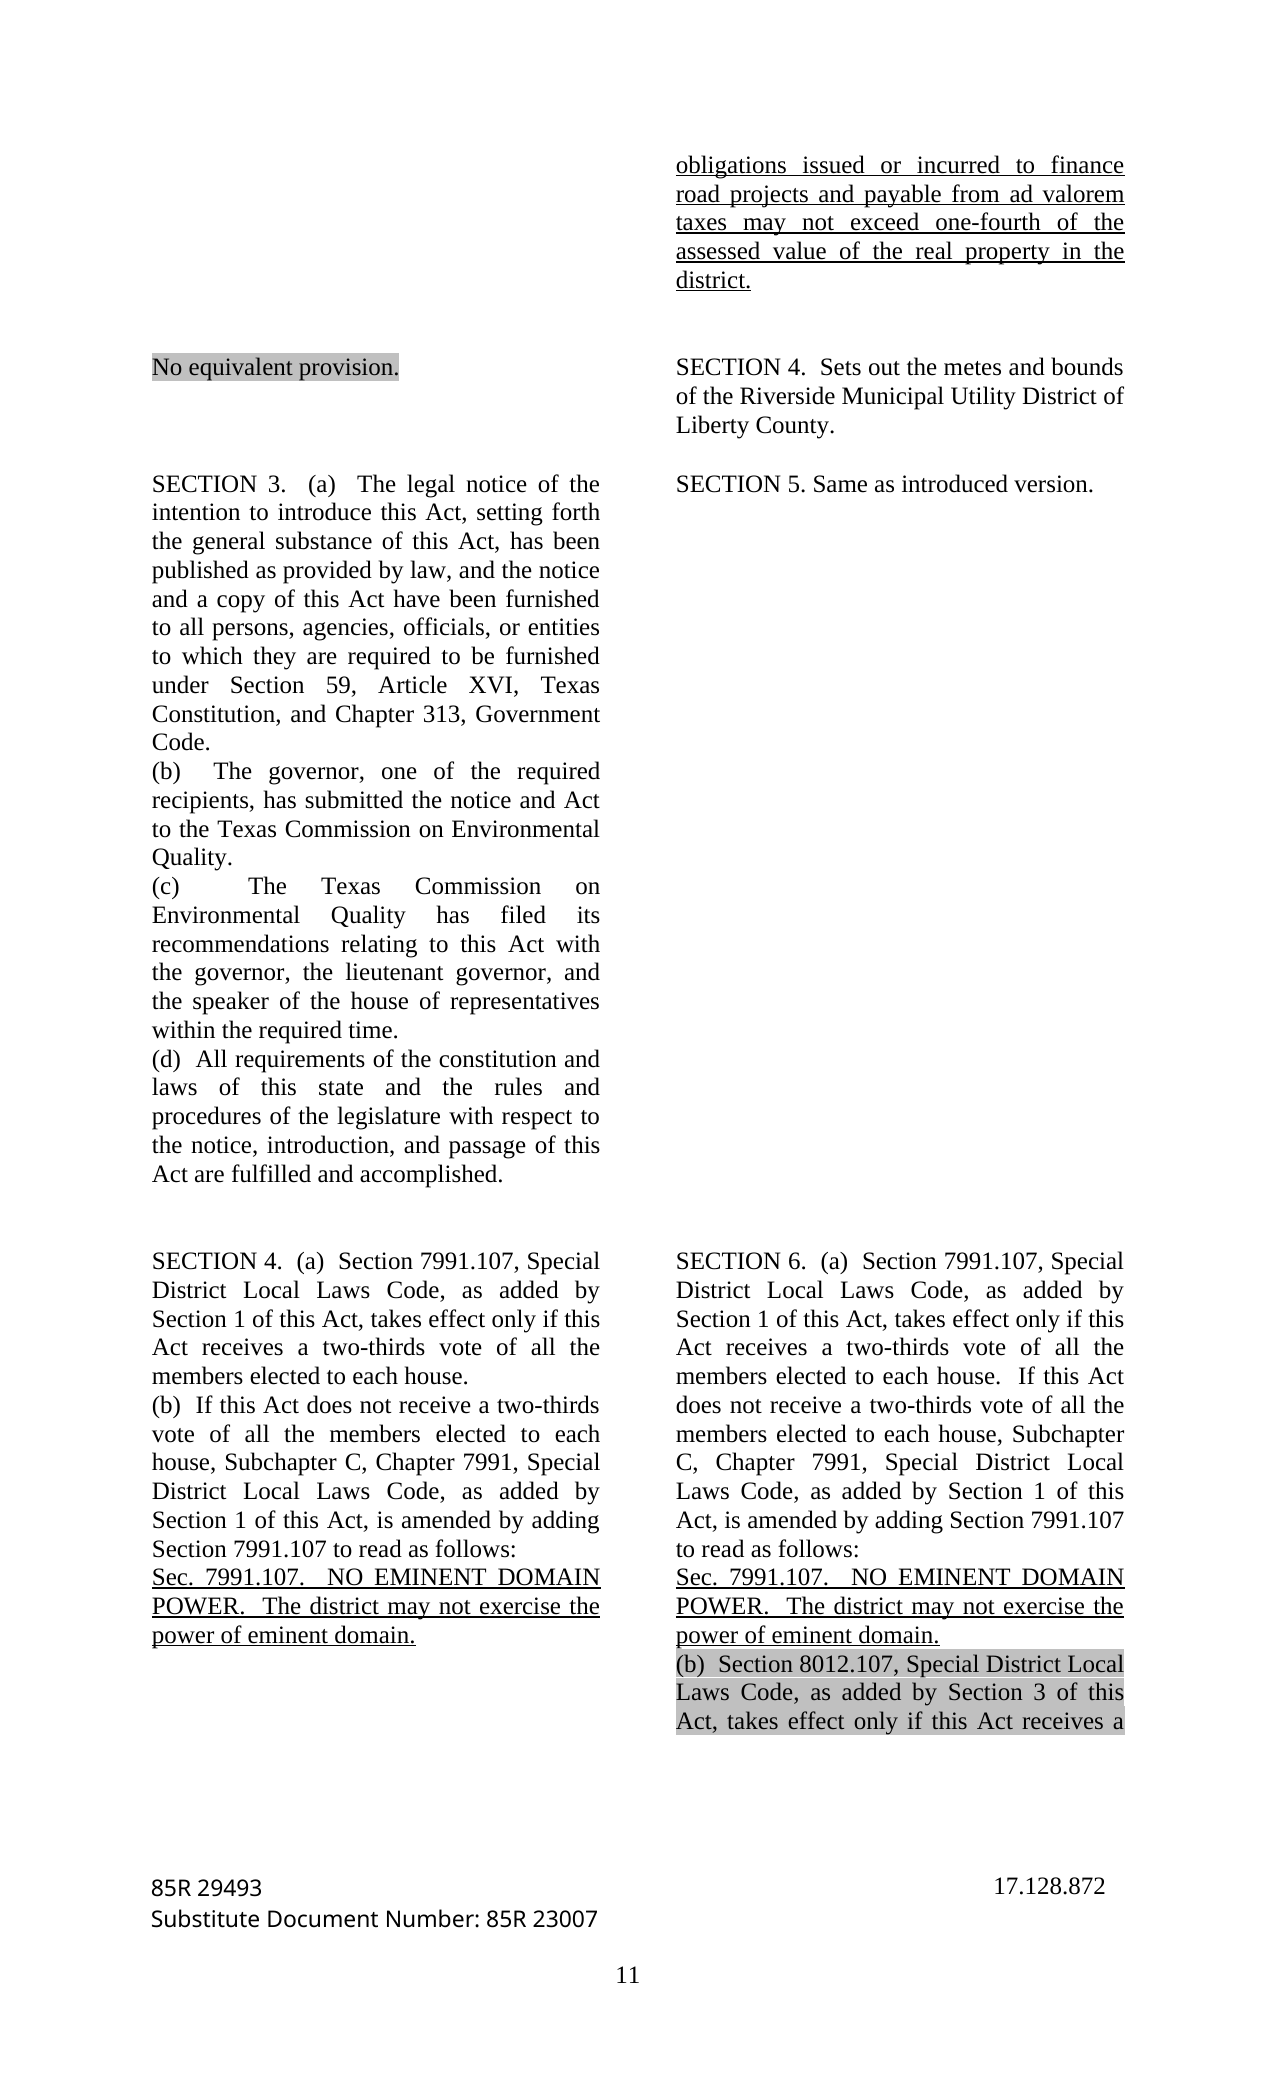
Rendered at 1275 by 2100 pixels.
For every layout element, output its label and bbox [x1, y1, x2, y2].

table_cell [138, 150, 1137, 1765]
